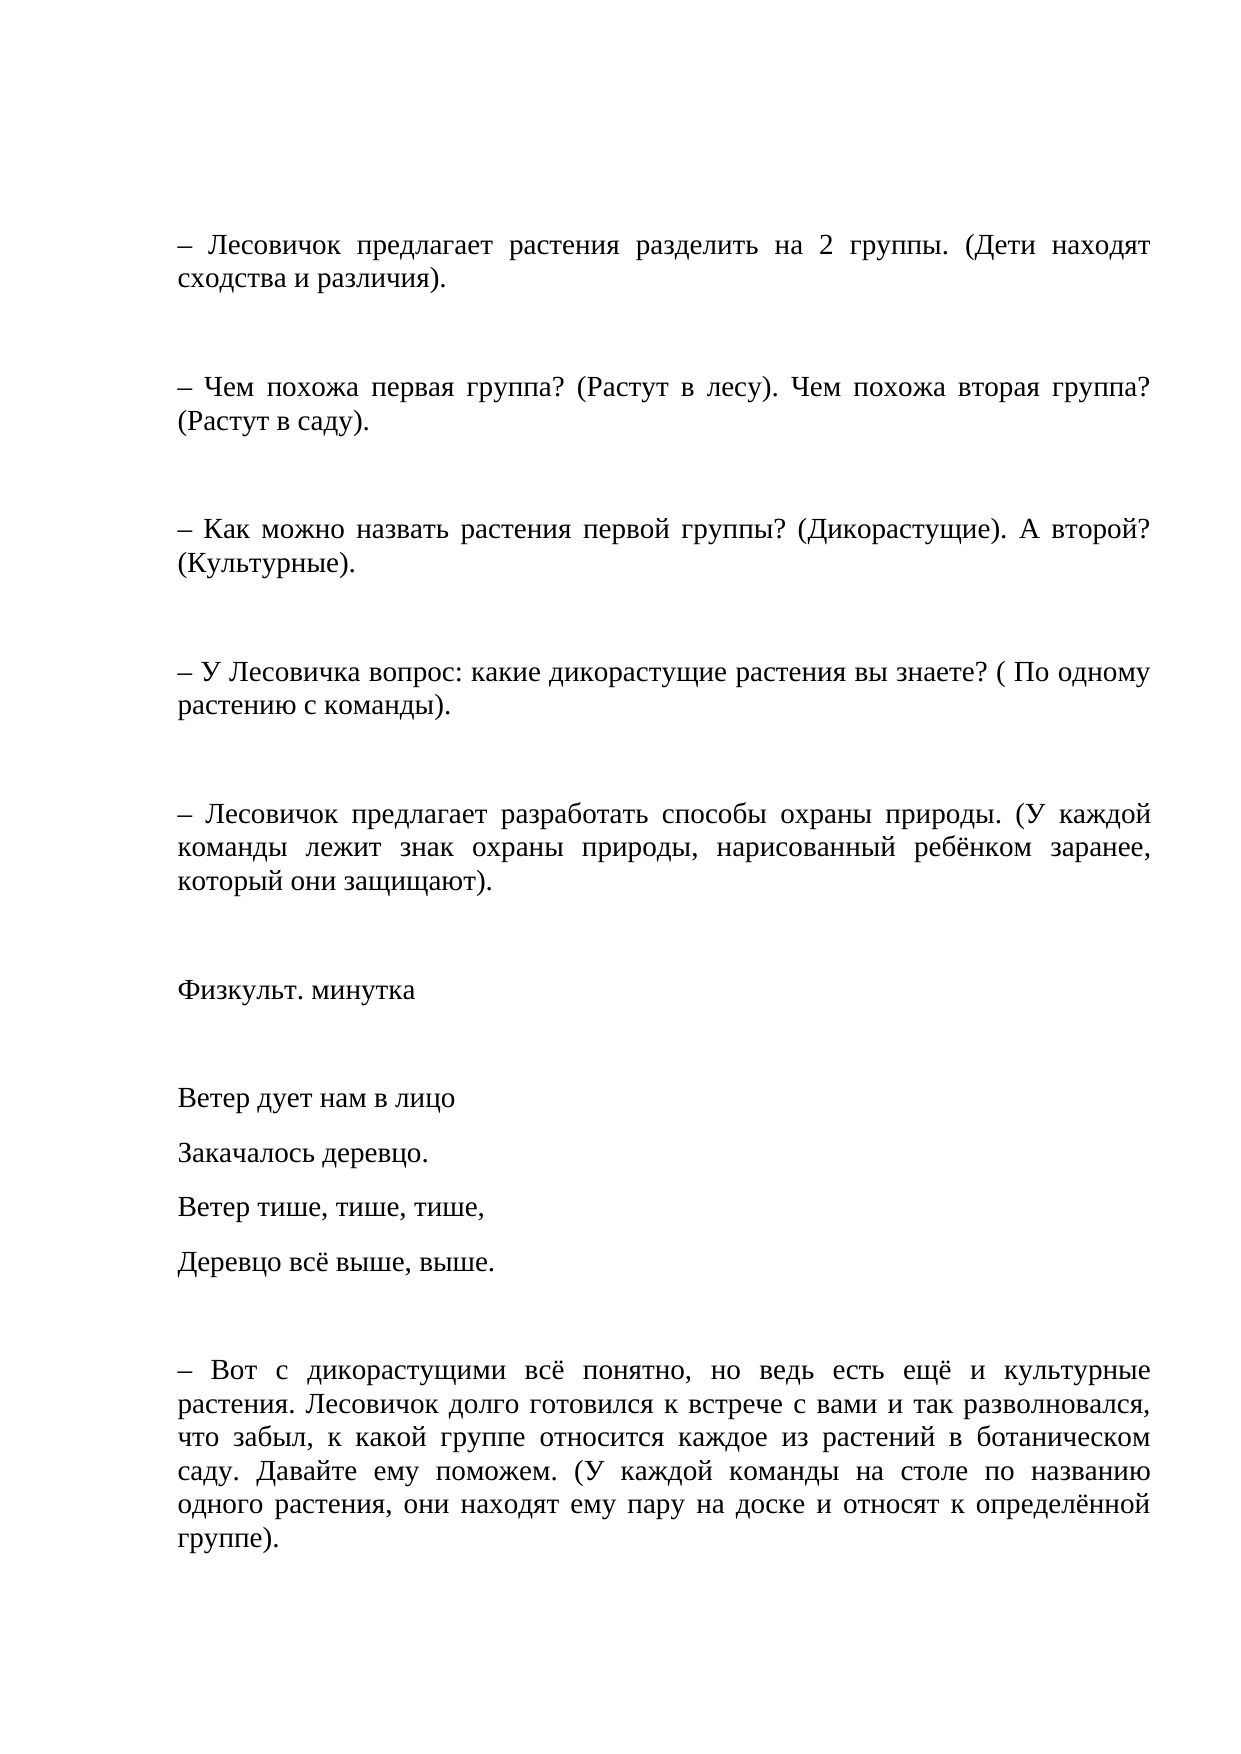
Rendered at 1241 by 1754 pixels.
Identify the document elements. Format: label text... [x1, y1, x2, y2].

text – Лесовичок предлагает растения разделить на 2 группы. (Дети находят сходства и различия). [177, 227, 1152, 294]
text Физкульт. минутка [177, 972, 1152, 1005]
text – Как можно назвать растения первой группы? (Дикорастущие). А второй? (Культурные). [177, 511, 1152, 578]
text – Вот с дикорастущими всё понятно, но ведь есть ещё и культурные растения. Лесовичок долго готовился к встрече с вами и так разволновался, что забыл, к какой группе относится каждое из растений в ботаническом саду. Давайте ему поможем. (У каждой команды на столе по названию одного растения, они находят ему пару на доске и относят к определённой группе). [177, 1352, 1152, 1554]
text – У Лесовичка вопрос: какие дикорастущие растения вы знаете? ( По одному растению с команды). [177, 654, 1152, 721]
text Ветер дует нам в лицо [177, 1081, 1152, 1114]
text – Чем похожа первая группа? (Растут в лесу). Чем похожа вторая группа? (Растут в саду). [177, 369, 1152, 436]
text Закачалось деревцо. [177, 1135, 1152, 1168]
text Ветер тише, тише, тише, [177, 1189, 1152, 1223]
text – Лесовичок предлагает разработать способы охраны природы. (У каждой команды лежит знак охраны природы, нарисованный ребёнком заранее, который они защищают). [177, 796, 1152, 897]
text Деревцо всё выше, выше. [177, 1244, 1152, 1277]
